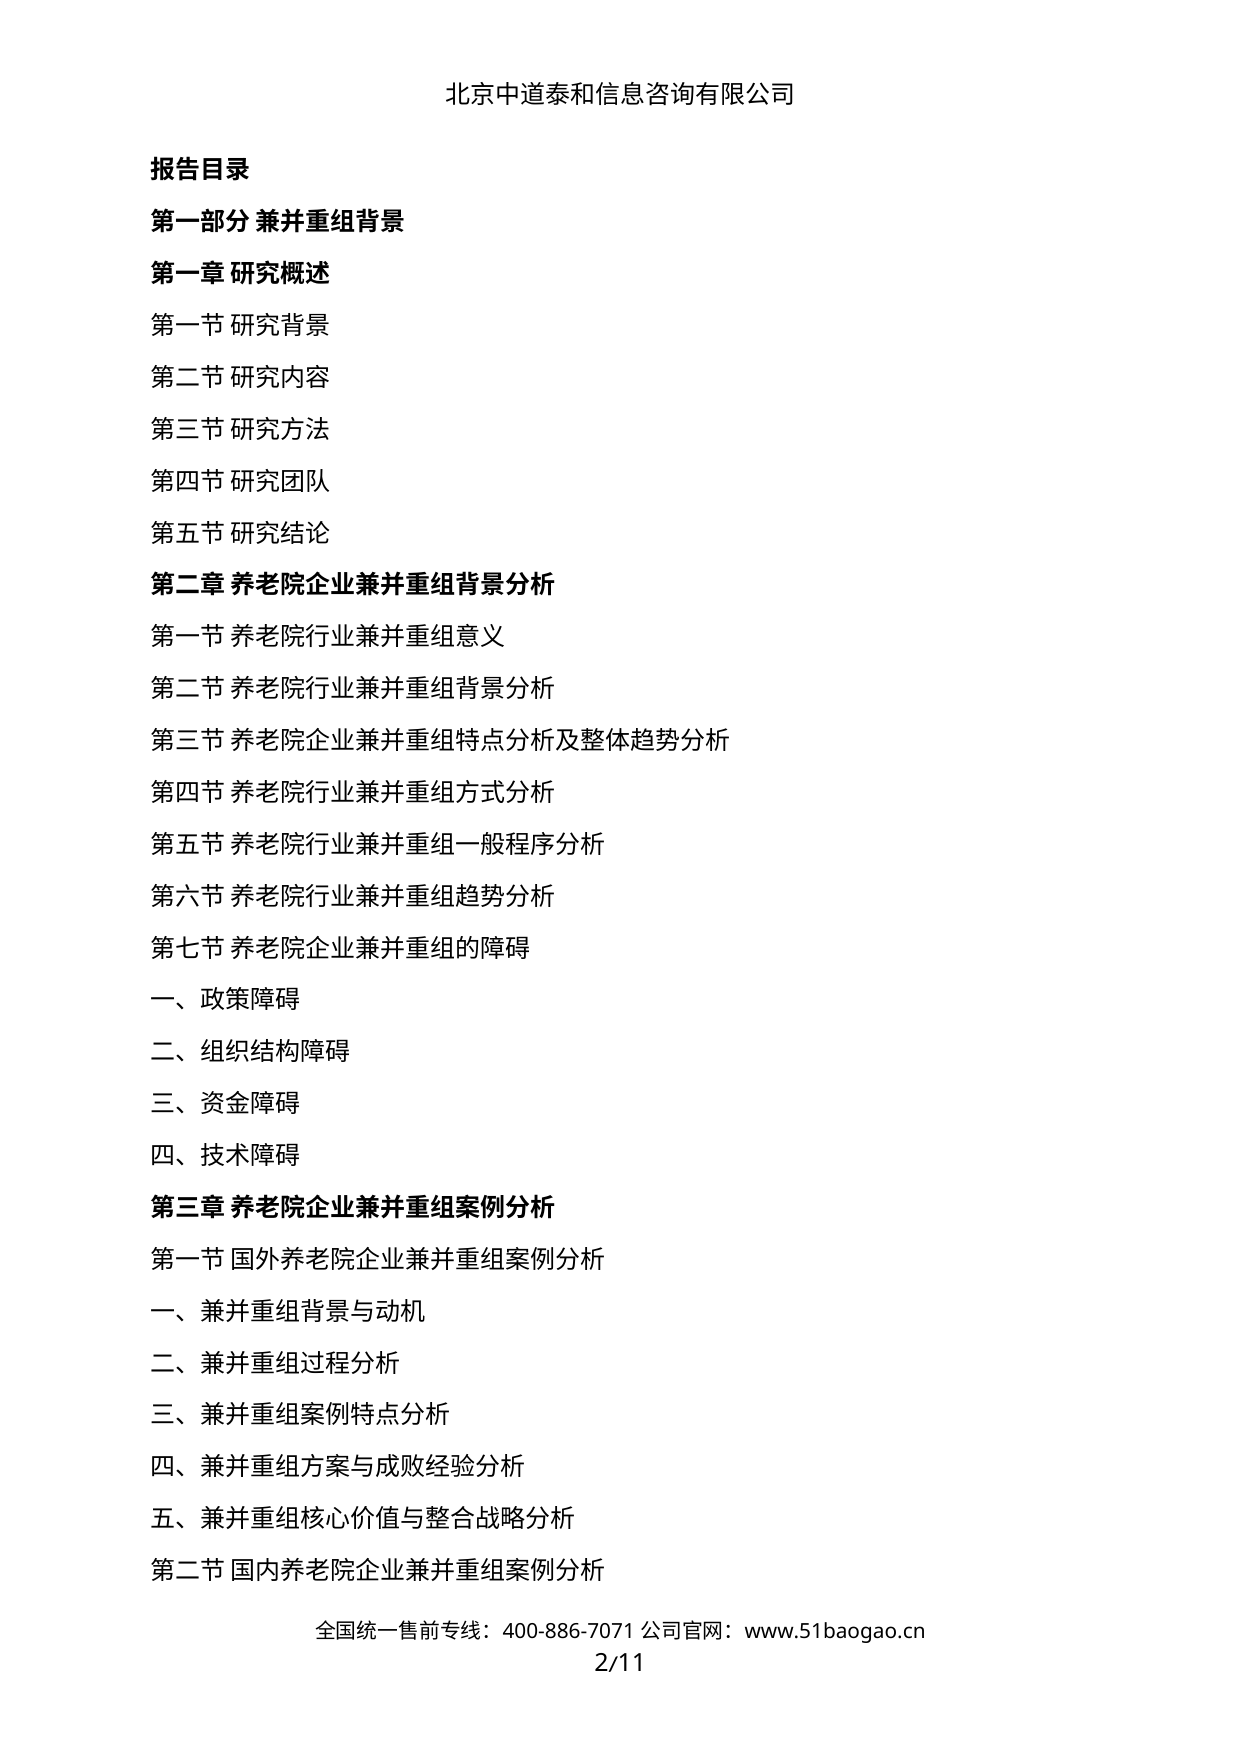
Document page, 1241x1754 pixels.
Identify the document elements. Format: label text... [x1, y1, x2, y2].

text 第五节 养老院行业兼并重组一般程序分析 [150, 824, 1090, 861]
text 第二节 研究内容 [150, 357, 1090, 394]
text 第一章 研究概述 [150, 254, 1090, 290]
text 第五节 研究结论 [150, 513, 1090, 549]
text 报告目录 [150, 150, 1090, 186]
text 第三节 养老院企业兼并重组特点分析及整体趋势分析 [150, 721, 1090, 757]
text 第一节 研究背景 [150, 306, 1090, 342]
text 第三章 养老院企业兼并重组案例分析 [150, 1187, 1090, 1224]
text 第六节 养老院行业兼并重组趋势分析 [150, 876, 1090, 912]
text 三、兼并重组案例特点分析 [150, 1395, 1090, 1431]
text 二、组织结构障碍 [150, 1032, 1090, 1068]
text 第一节 养老院行业兼并重组意义 [150, 617, 1090, 653]
text 五、兼并重组核心价值与整合战略分析 [150, 1499, 1090, 1535]
text 第二章 养老院企业兼并重组背景分析 [150, 565, 1090, 601]
text 第四节 研究团队 [150, 461, 1090, 497]
text 第四节 养老院行业兼并重组方式分析 [150, 772, 1090, 809]
text 第七节 养老院企业兼并重组的障碍 [150, 928, 1090, 964]
text 一、政策障碍 [150, 980, 1090, 1016]
text 三、资金障碍 [150, 1084, 1090, 1120]
text 第二节 国内养老院企业兼并重组案例分析 [150, 1551, 1090, 1587]
text 四、兼并重组方案与成败经验分析 [150, 1447, 1090, 1483]
text 第一节 国外养老院企业兼并重组案例分析 [150, 1239, 1090, 1276]
text 二、兼并重组过程分析 [150, 1343, 1090, 1379]
text 第一部分 兼并重组背景 [150, 202, 1090, 238]
text 四、技术障碍 [150, 1136, 1090, 1172]
text 第三节 研究方法 [150, 409, 1090, 446]
text 一、兼并重组背景与动机 [150, 1291, 1090, 1327]
text 第二节 养老院行业兼并重组背景分析 [150, 669, 1090, 705]
